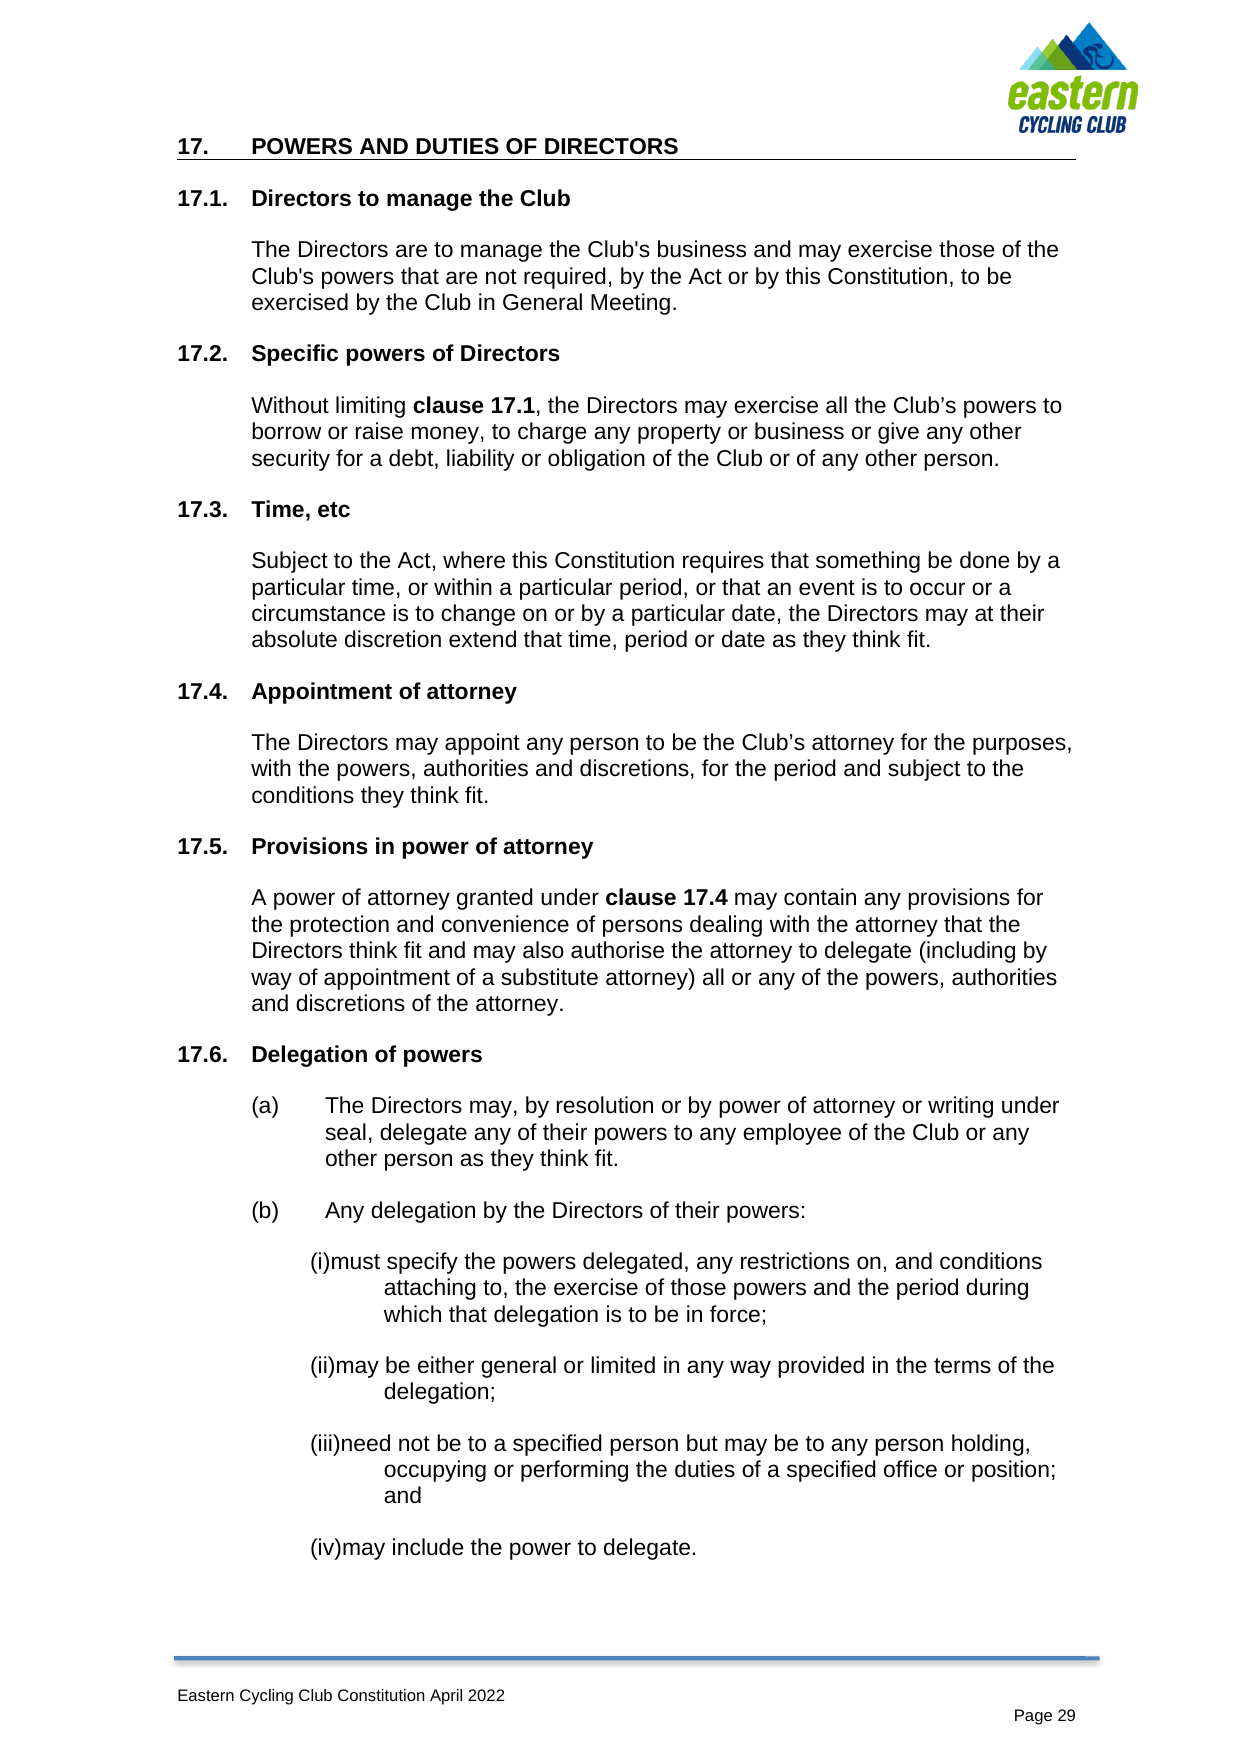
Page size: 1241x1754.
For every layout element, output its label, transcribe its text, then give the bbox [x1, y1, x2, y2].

subtitle Appointment of attorney [177, 678, 1076, 704]
subtitle Powers and Duties of Directors [177, 123, 1076, 159]
text Subject to the Act, where this Constitution requires that something be done by a particular time, or within a particular period, or that an event is to occur or a circumstance is to change on or by a particular date, the Directors may at their absolute discretion extend that time, period or date as they think fit. [251, 547, 1076, 653]
text A power of attorney granted under clause 17.4 may contain any provisions for the protection and convenience of persons dealing with the attorney that the Directors think fit and may also authorise the attorney to delegate (including by way of appointment of a substitute attorney) all or any of the powers, authorities and discretions of the attorney. [251, 884, 1076, 1016]
subtitle Any delegation by the Directors of their powers: [251, 1197, 1076, 1223]
subtitle must specify the powers delegated, any restrictions on, and conditions attaching to, the exercise of those powers and the period during which that delegation is to be in force; [310, 1248, 1076, 1327]
subtitle may include the power to delegate. [310, 1534, 1076, 1560]
subtitle may be either general or limited in any way provided in the terms of the delegation; [310, 1352, 1076, 1405]
subtitle Time, etc [177, 496, 1076, 522]
text Without limiting clause 17.1, the Directors may exercise all the Club’s powers to borrow or raise money, to charge any property or business or give any other security for a debt, liability or obligation of the Club or of any other person. [251, 392, 1076, 471]
text The Directors are to manage the Club's business and may exercise those of the Club's powers that are not required, by the Act or by this Constitution, to be exercised by the Club in General Meeting. [251, 236, 1076, 315]
subtitle Specific powers of Directors [177, 340, 1076, 367]
subtitle The Directors may, by resolution or by power of attorney or writing under seal, delegate any of their powers to any employee of the Club or any other person as they think fit. [251, 1092, 1076, 1172]
subtitle Delegation of powers [177, 1041, 1076, 1067]
subtitle Directors to manage the Club [177, 185, 1076, 211]
subtitle need not be to a specified person but may be to any person holding, occupying or performing the duties of a specified office or position; and [310, 1430, 1076, 1509]
picture [1007, 22, 1139, 133]
text The Directors may appoint any person to be the Club’s attorney for the purposes, with the powers, authorities and discretions, for the period and subject to the conditions they think fit. [251, 729, 1076, 808]
subtitle Provisions in power of attorney [177, 833, 1076, 859]
